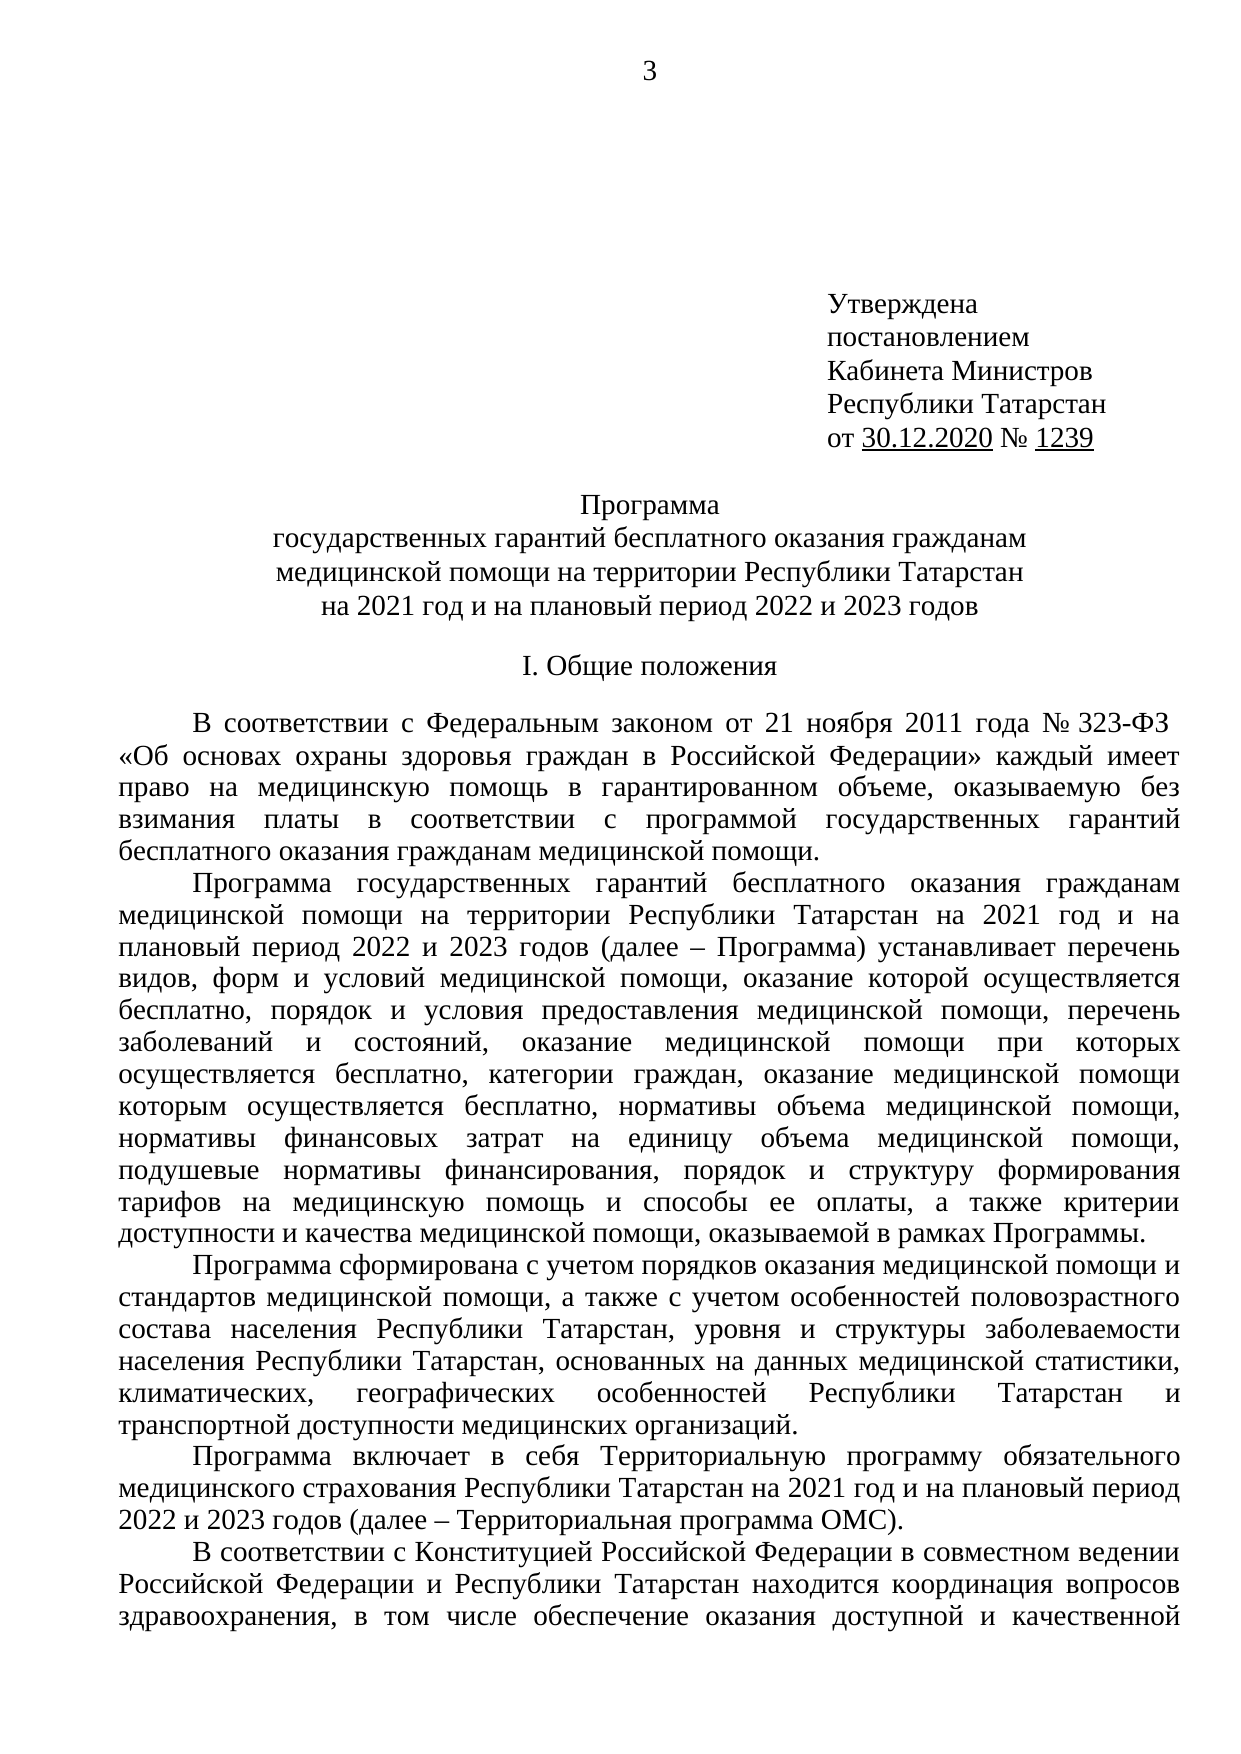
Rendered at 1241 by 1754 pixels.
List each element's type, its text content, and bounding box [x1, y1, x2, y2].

text постановлением [118, 319, 1181, 353]
text Кабинета Министров [118, 353, 1181, 386]
text В соответствии с Федеральным законом от 21 ноября 2011 года № 323-ФЗ «Об основах охраны здоровья граждан в Российской Федерации» каждый имеет право на медицинскую помощь в гарантированном объеме, оказываемую без взимания платы в соответствии с программой государственных гарантий бесплатного оказания гражданам медицинской помощи. [118, 707, 1181, 867]
text Программа [118, 487, 1181, 521]
text Утверждена [118, 286, 1181, 319]
text I. Общие положения [118, 648, 1181, 681]
text Программа включает в себя Территориальную программу обязательного медицинского страхования Республики Татарстан на 2021 год и на плановый период 2022 и 2023 годов (далее – Территориальная программа ОМС). [118, 1440, 1181, 1536]
text Республики Татарстан [118, 386, 1181, 420]
text Программа государственных гарантий бесплатного оказания гражданам медицинской помощи на территории Республики Татарстан на 2021 год и на плановый период 2022 и 2023 годов (далее – Программа) устанавливает перечень видов, форм и условий медицинской помощи, оказание которой осуществляется бесплатно, порядок и условия предоставления медицинской помощи, перечень заболеваний и состояний, оказание медицинской помощи при которых осуществляется бесплатно, категории граждан, оказание медицинской помощи которым осуществляется бесплатно, нормативы объема медицинской помощи, нормативы финансовых затрат на единицу объема медицинской помощи, подушевые нормативы финансирования, порядок и структуру формирования тарифов на медицинскую помощь и способы ее оплаты, а также критерии доступности и качества медицинской помощи, оказываемой в рамках Программы. [118, 867, 1181, 1249]
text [118, 1536, 1181, 1631]
text Программа сформирована с учетом порядков оказания медицинской помощи и стандартов медицинской помощи, а также с учетом особенностей половозрастного состава населения Республики Татарстан, уровня и структуры заболеваемости населения Республики Татарстан, основанных на данных медицинской статистики, климатических, географических особенностей Республики Татарстан и транспортной доступности медицинских организаций. [118, 1249, 1181, 1440]
text от 30.12.2020 № 1239 [118, 420, 1181, 453]
text государственных гарантий бесплатного оказания гражданам [118, 521, 1181, 554]
text на 2021 год и на плановый период 2022 и 2023 годов [118, 588, 1181, 621]
text медицинской помощи на территории Республики Татарстан [118, 554, 1181, 588]
